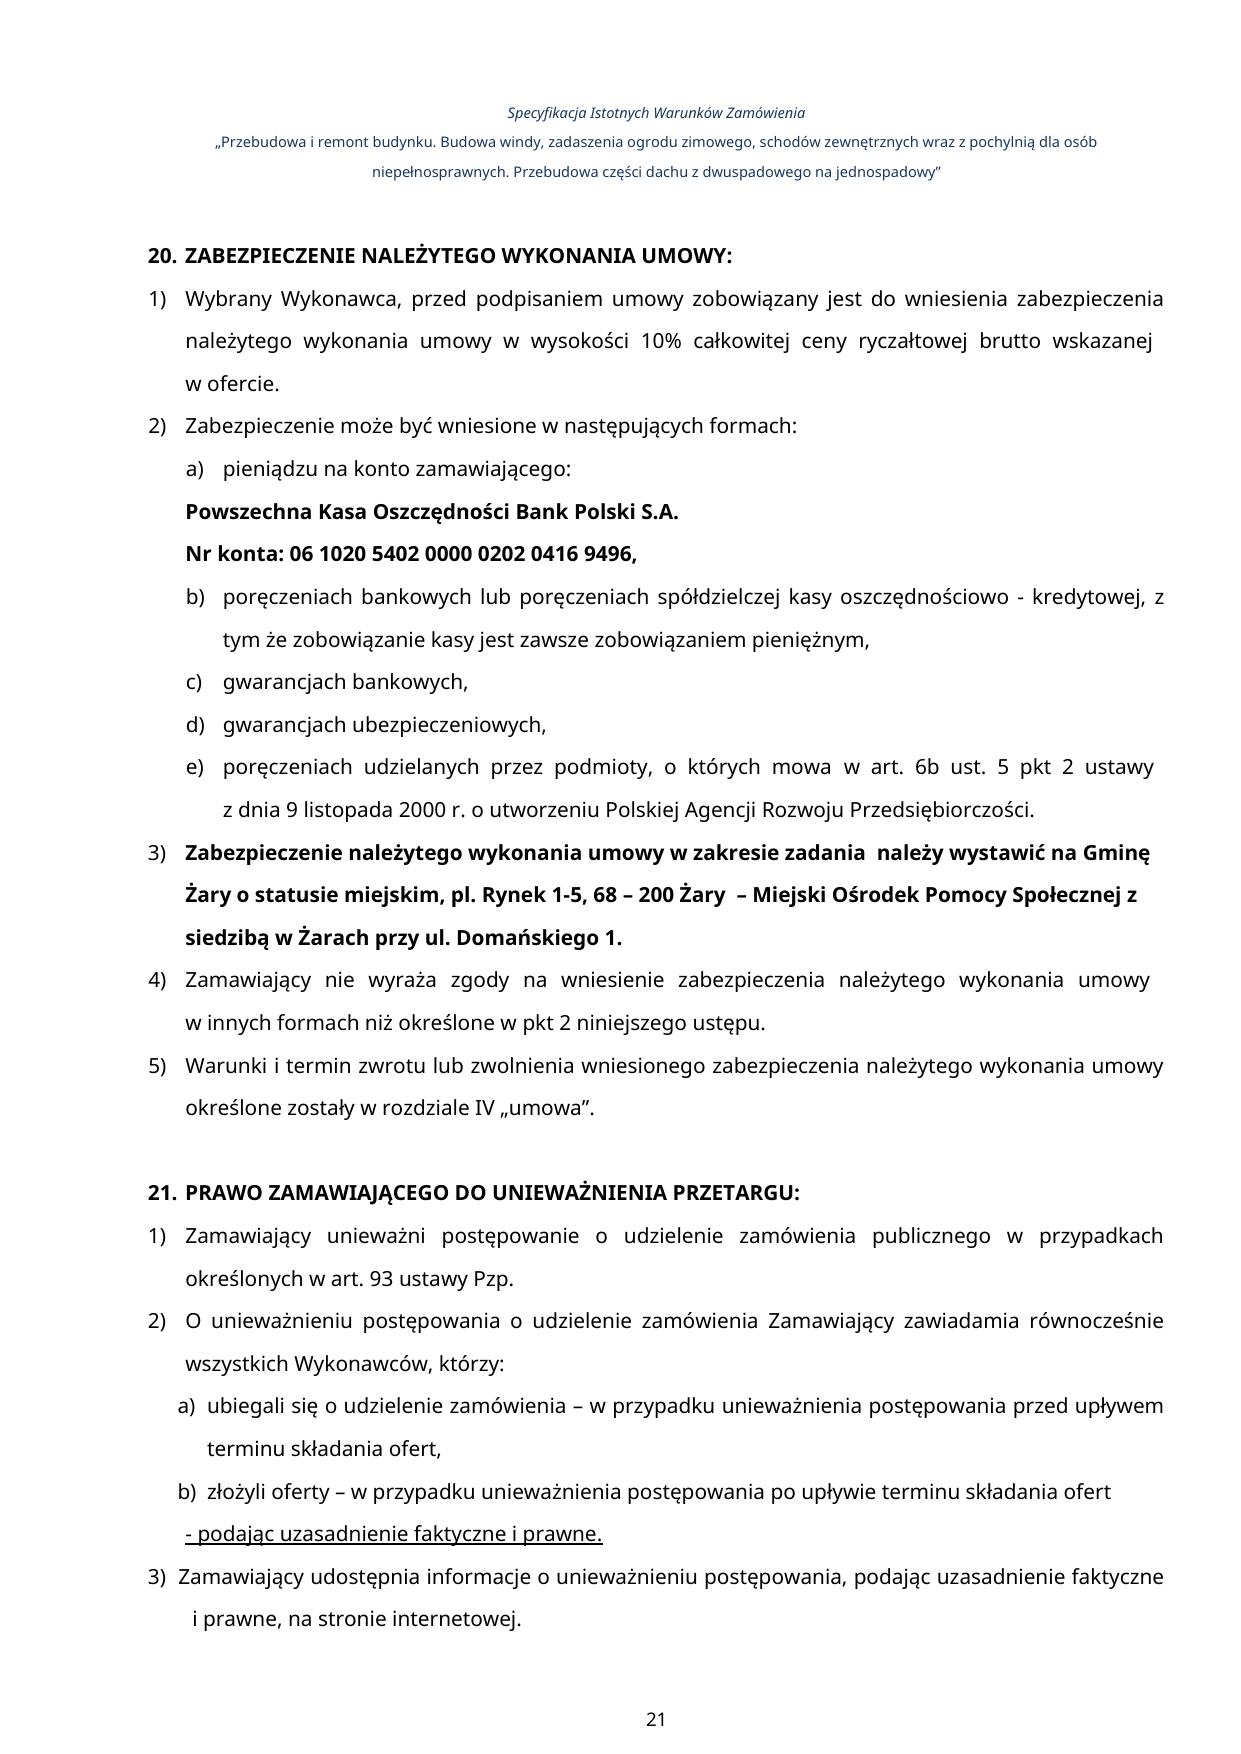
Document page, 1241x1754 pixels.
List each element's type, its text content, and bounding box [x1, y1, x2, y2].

text 3) Zamawiający udostępnia informacje o unieważnieniu postępowania, podając uzasadnienie faktyczne i prawne, na stronie internetowej. [148, 1562, 1165, 1633]
list złożyli oferty – w przypadku unieważnienia postępowania po upływie terminu składania ofert [177, 1477, 1165, 1505]
list poręczeniach bankowych lub poręczeniach spółdzielczej kasy oszczędnościowo - kredytowej, z tym że zobowiązanie kasy jest zawsze zobowiązaniem pieniężnym, [186, 582, 1165, 653]
list O unieważnieniu postępowania o udzielenie zamówienia Zamawiający zawiadamia równocześnie wszystkich Wykonawców, którzy: [148, 1306, 1165, 1377]
list gwarancjach bankowych, [186, 667, 1165, 696]
list Zamawiający unieważni postępowanie o udzielenie zamówienia publicznego w przypadkach określonych w art. 93 ustawy Pzp. [148, 1221, 1165, 1292]
list Zabezpieczenie należytego wykonania umowy w zakresie zadania należy wystawić na Gminę Żary o statusie miejskim, pl. Rynek 1-5, 68 – 200 Żary – Miejski Ośrodek Pomocy Społecznej z siedzibą w Żarach przy ul. Domańskiego 1. [148, 838, 1165, 951]
list ZABEZPIECZENIE NALEŻYTEGO WYKONANIA UMOWY: [148, 241, 1165, 270]
list Zamawiający nie wyraża zgody na wniesienie zabezpieczenia należytego wykonania umowy w innych formach niż określone w pkt 2 niniejszego ustępu. [148, 966, 1165, 1037]
list poręczeniach udzielanych przez podmioty, o których mowa w art. 6b ust. 5 pkt 2 ustawy z dnia 9 listopada 2000 r. o utworzeniu Polskiej Agencji Rozwoju Przedsiębiorczości. [186, 752, 1165, 823]
list Warunki i termin zwrotu lub zwolnienia wniesionego zabezpieczenia należytego wykonania umowy określone zostały w rozdziale IV „umowa”. [148, 1051, 1165, 1122]
text Powszechna Kasa Oszczędności Bank Polski S.A. [185, 497, 1165, 525]
list Wybrany Wykonawca, przed podpisaniem umowy zobowiązany jest do wniesienia zabezpieczenia należytego wykonania umowy w wysokości 10% całkowitej ceny ryczałtowej brutto wskazanej w ofercie. [148, 284, 1165, 397]
list Zabezpieczenie może być wniesione w następujących formach: [148, 412, 1165, 440]
list gwarancjach ubezpieczeniowych, [186, 710, 1165, 738]
text Nr konta: 06 1020 5402 0000 0202 0416 9496, [185, 539, 1165, 568]
list PRAWO ZAMAWIAJĄCEGO DO UNIEWAŻNIENIA PRZETARGU: [148, 1178, 1165, 1207]
text - podając uzasadnienie faktyczne i prawne. [185, 1519, 1165, 1548]
list ubiegali się o udzielenie zamówienia – w przypadku unieważnienia postępowania przed upływem terminu składania ofert, [177, 1392, 1165, 1463]
list pieniądzu na konto zamawiającego: [186, 454, 1165, 483]
